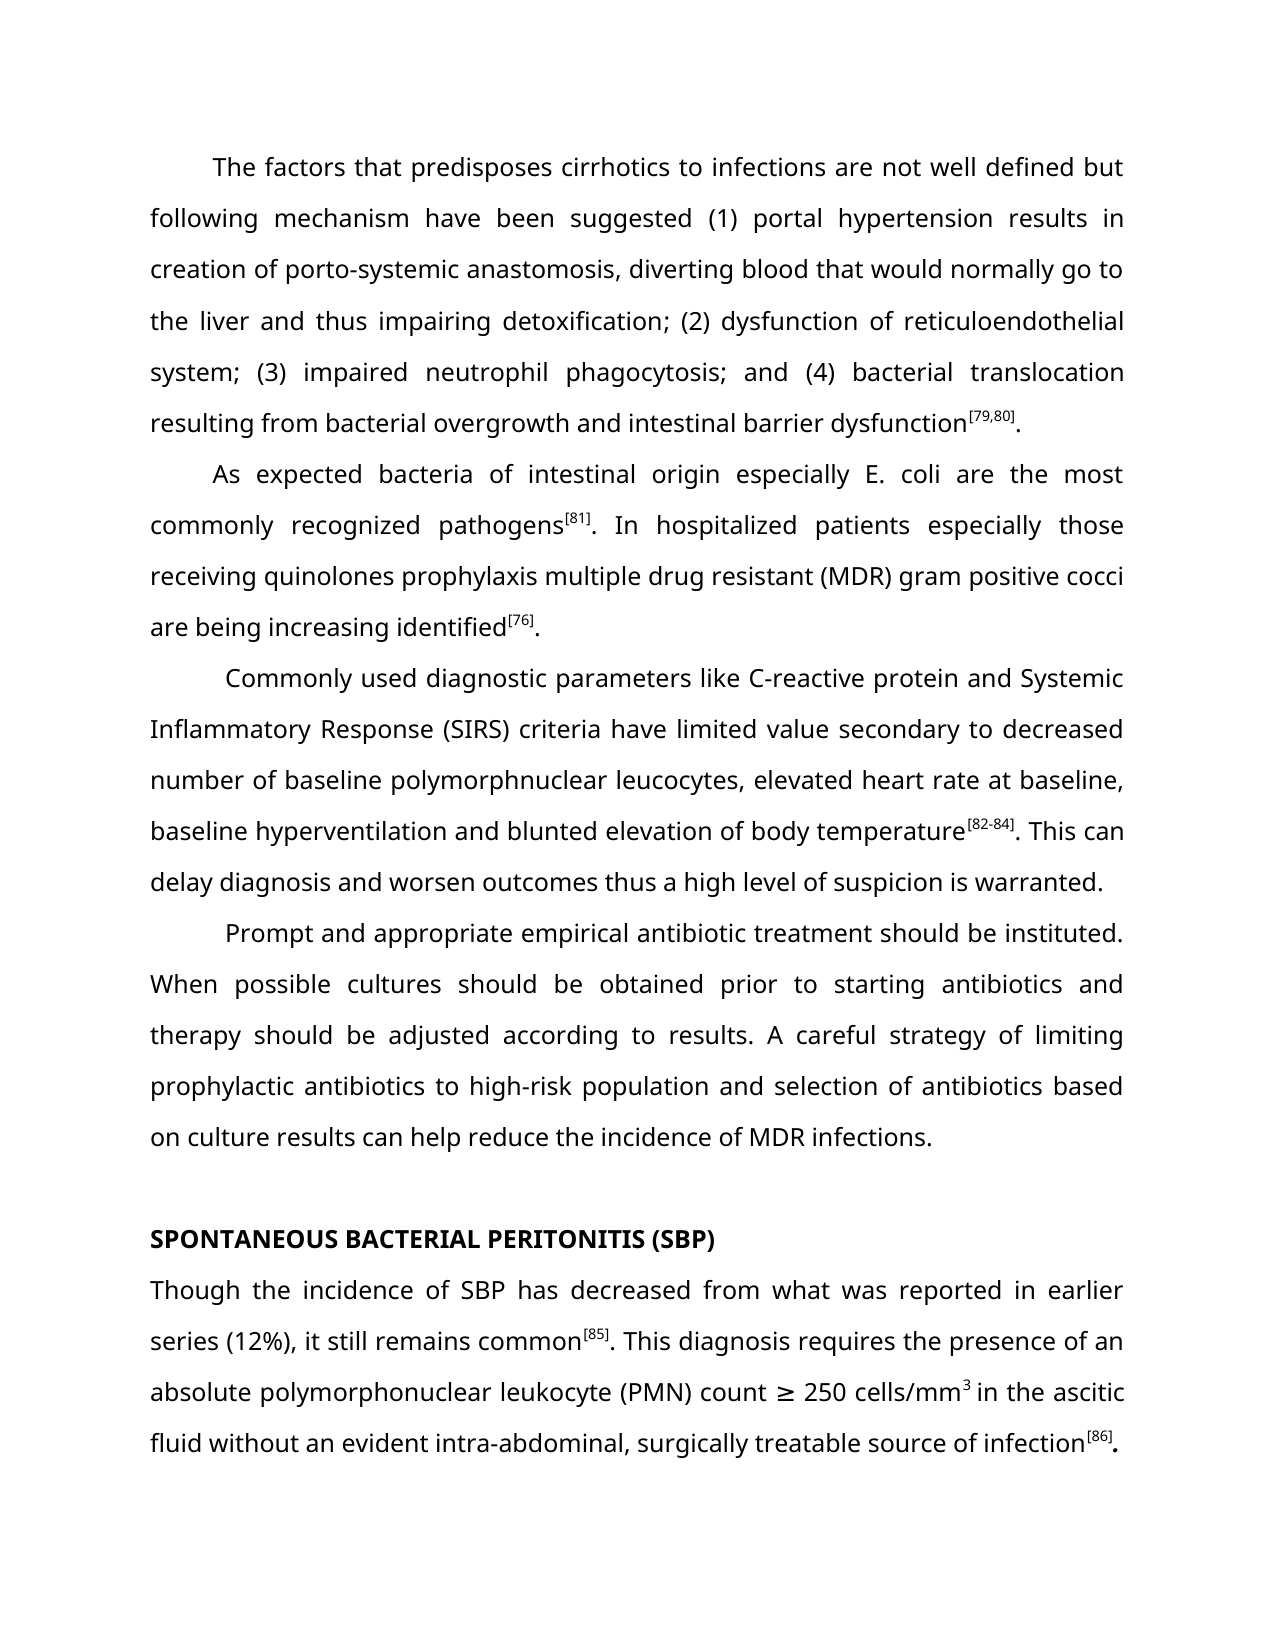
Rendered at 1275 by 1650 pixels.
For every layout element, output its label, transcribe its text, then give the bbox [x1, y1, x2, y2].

text Commonly used diagnostic parameters like C-reactive protein and Systemic Inflammatory Response (SIRS) criteria have limited value secondary to decreased number of baseline polymorphnuclear leucocytes, elevated heart rate at baseline, baseline hyperventilation and blunted elevation of body temperature[82-84]. This can delay diagnosis and worsen outcomes thus a high level of suspicion is warranted. [150, 660, 1125, 899]
text Though the incidence of SBP has decreased from what was reported in earlier series (12%), it still remains common[85]. This diagnosis requires the presence of an absolute polymorphonuclear leukocyte (PMN) count ≥ 250 cells/mm3 in the ascitic fluid without an evident intra-abdominal, surgically treatable source of infection[86]. [150, 1273, 1125, 1460]
text SPONTANEOUS BACTERIAL PERITONITIS (SBP) [150, 1222, 1125, 1256]
text The factors that predisposes cirrhotics to infections are not well defined but following mechanism have been suggested (1) portal hypertension results in creation of porto-systemic anastomosis, diverting blood that would normally go to the liver and thus impairing detoxification; (2) dysfunction of reticuloendothelial system; (3) impaired neutrophil phagocytosis; and (4) bacterial translocation resulting from bacterial overgrowth and intestinal barrier dysfunction[79,80]. [150, 150, 1125, 439]
text As expected bacteria of intestinal origin especially E. coli are the most commonly recognized pathogens[81]. In hospitalized patients especially those receiving quinolones prophylaxis multiple drug resistant (MDR) gram positive cocci are being increasing identified[76]. [150, 456, 1125, 643]
text Prompt and appropriate empirical antibiotic treatment should be instituted. When possible cultures should be obtained prior to starting antibiotics and therapy should be adjusted according to results. A careful strategy of limiting prophylactic antibiotics to high-risk population and selection of antibiotics based on culture results can help reduce the incidence of MDR infections. [150, 916, 1125, 1154]
